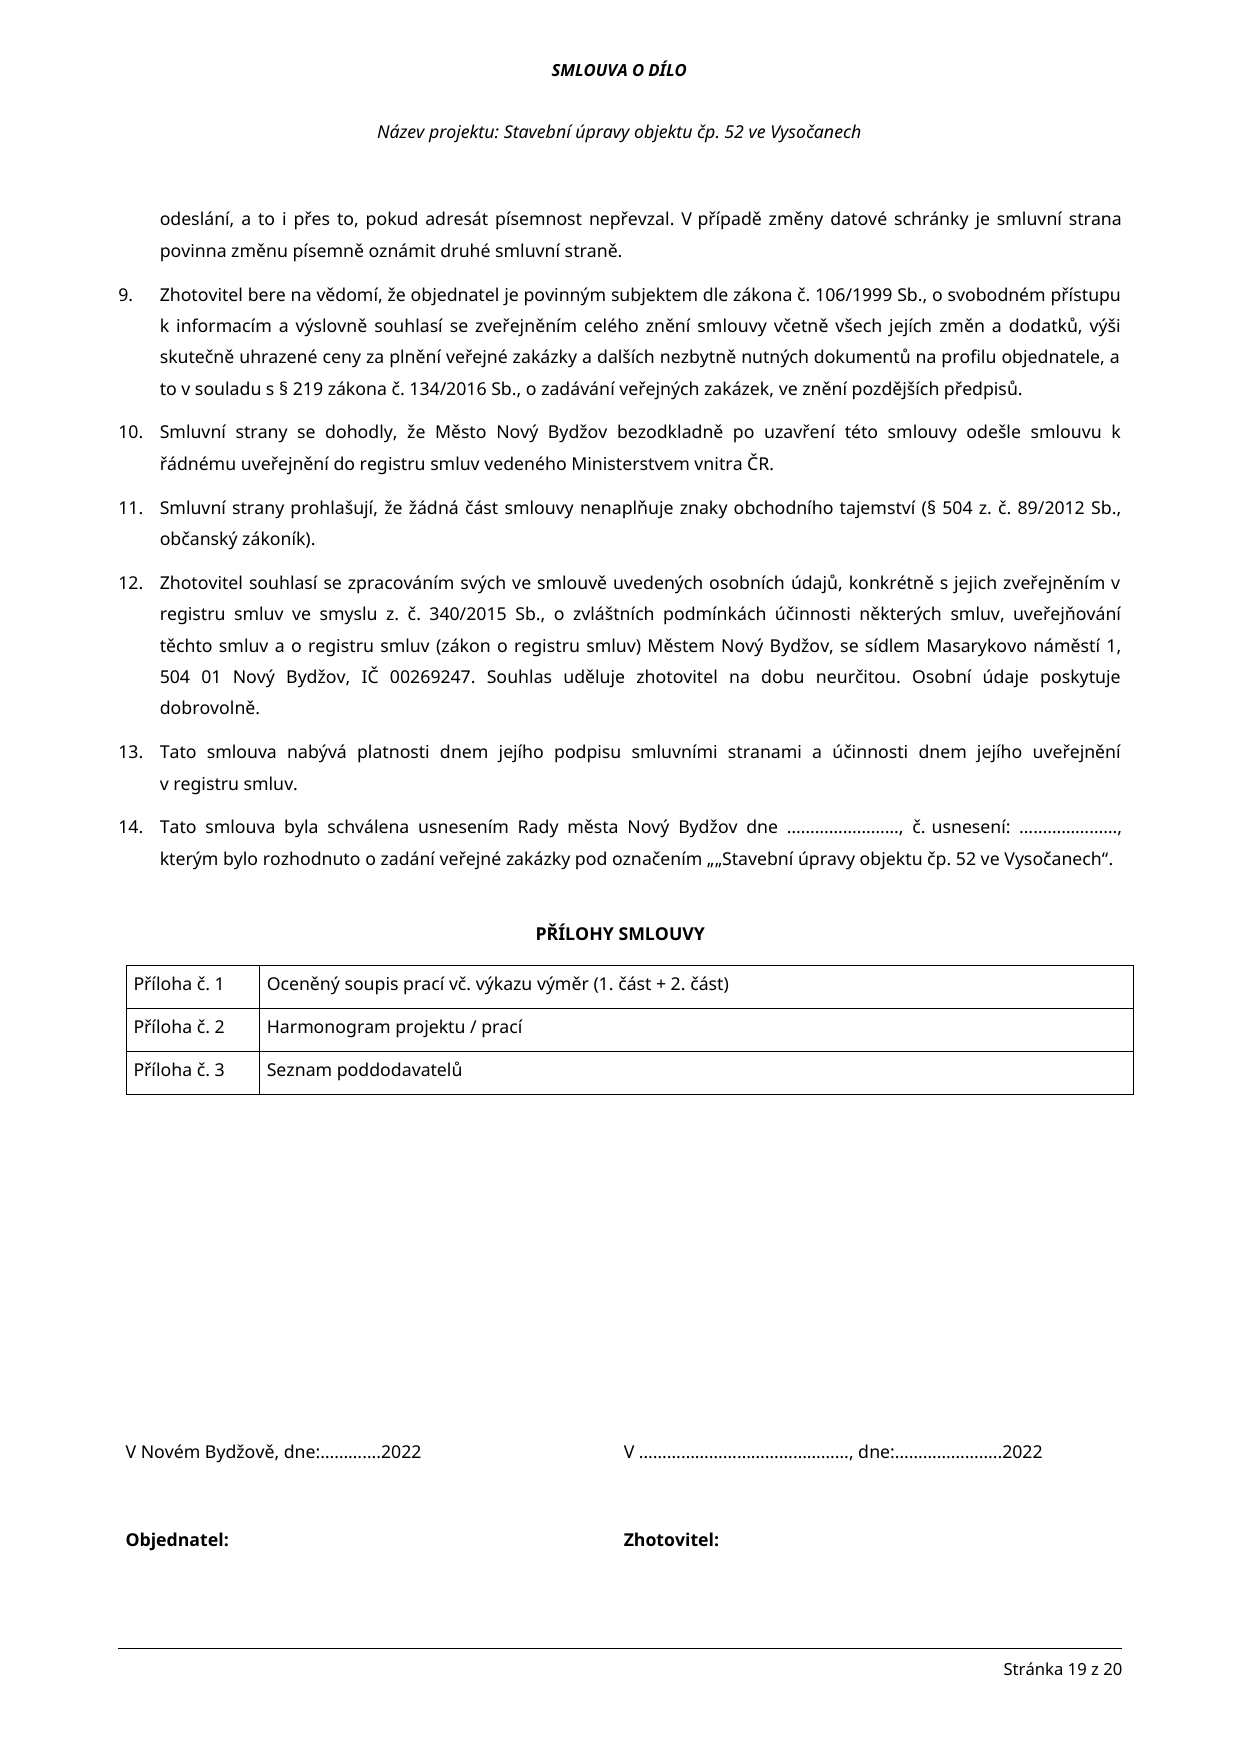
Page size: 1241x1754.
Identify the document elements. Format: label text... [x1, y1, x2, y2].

text PŘÍLOHY SMLOUVY [118, 921, 1122, 946]
table_header Příloha č. 1 [127, 966, 259, 1008]
table_header V Novém Bydžově, dne:………….2022 [118, 1440, 616, 1499]
list Zhotovitel souhlasí se zpracováním svých ve smlouvě uvedených osobních údajů, konkrétně s jejich zveřejněním v registru smluv ve smyslu z. č. 340/2015 Sb., o zvláštních podmínkách účinnosti některých smluv, uveřejňování těchto smluv a o registru smluv (zákon o registru smluv) Městem Nový Bydžov, se sídlem Masarykovo náměstí 1, 504 01 Nový Bydžov, IČ 00269247. Souhlas uděluje zhotovitel na dobu neurčitou. Osobní údaje poskytuje dobrovolně. [118, 570, 1122, 720]
list Smluvní strany se dohodly, že Město Nový Bydžov bezodkladně po uzavření této smlouvy odešle smlouvu k řádnému uveřejnění do registru smluv vedeného Ministerstvem vnitra ČR. [118, 420, 1122, 475]
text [118, 207, 1122, 262]
table_header Oceněný soupis prací vč. výkazu výměr (1. část + 2. část) [260, 966, 1133, 1008]
text Tato smlouva byla schválena usnesením Rady města Nový Bydžov dne ……………………, č. usnesení: …………………, kterým bylo rozhodnuto o zadání veřejné zakázky pod označením „. [118, 815, 1122, 870]
table_cell Příloha č. 2 [127, 1009, 259, 1051]
table_cell Objednatel: [118, 1499, 616, 1558]
text Tato smlouva nabývá platnosti dnem jejího podpisu smluvními stranami a účinnosti dnem jejího uveřejnění v registru smluv. [118, 739, 1122, 795]
table_cell Seznam poddodavatelů [260, 1052, 1133, 1094]
list Zhotovitel bere na vědomí, že objednatel je povinným subjektem dle zákona č. 106/1999 Sb., o svobodném přístupu k informacím a výslovně souhlasí se zveřejněním celého znění smlouvy včetně všech jejích změn a dodatků, výši skutečně uhrazené ceny za plnění veřejné zakázky a dalších nezbytně nutných dokumentů na profilu objednatele, a to v souladu s § 219 zákona č. 134/2016 Sb., o zadávání veřejných zakázek, ve znění pozdějších předpisů. [118, 282, 1122, 400]
table_cell Harmonogram projektu / prací [260, 1009, 1133, 1051]
table_cell Příloha č. 3 [127, 1052, 259, 1094]
table_cell Zhotovitel: [616, 1499, 1122, 1558]
table_header V ………………………………………, dne:…………………..2022 [616, 1440, 1122, 1499]
list Smluvní strany prohlašují, že žádná část smlouvy nenaplňuje znaky obchodního tajemství (§ 504 z. č. 89/2012 Sb., občanský zákoník). [118, 495, 1122, 551]
